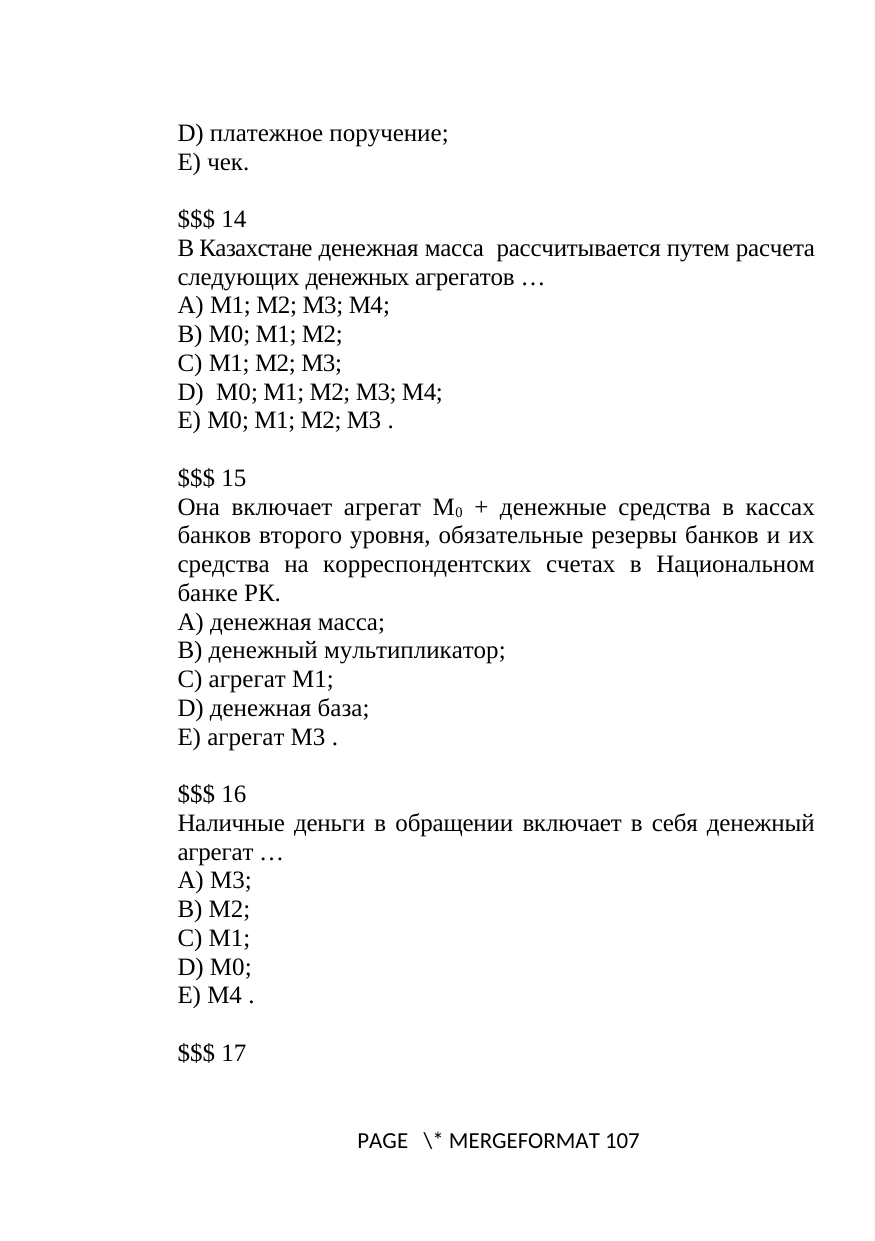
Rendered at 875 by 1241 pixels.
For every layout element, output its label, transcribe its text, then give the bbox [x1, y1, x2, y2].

text А) М3; [177, 866, 815, 894]
text $$$ 16 [177, 779, 815, 808]
text C) М1; М2; М3; [177, 348, 815, 377]
text Она включает агрегат М0 + денежные средства в кассах банков второго уровня, обязательные резервы банков и их средства на корреспондентских счетах в Национальном банке РК. [177, 492, 815, 607]
text C) М1; [177, 923, 815, 952]
text C) агрегат М1; [177, 664, 815, 693]
text E) чек. [177, 147, 815, 176]
text B) денежный мультипликатор; [177, 636, 815, 664]
text $$$ 17 [177, 1038, 815, 1067]
text E) агрегат М3 . [177, 722, 815, 751]
text D) М0; М1; М2; М3; М4; [177, 377, 815, 406]
text B) М2; [177, 894, 815, 923]
text В Казахстане денежная масса рассчитывается путем расчета следующих денежных агрегатов … [177, 233, 815, 291]
text E) М0; М1; М2; М3 . [177, 406, 815, 434]
text А) М1; М2; М3; М4; [177, 291, 815, 319]
text $$$ 15 [177, 463, 815, 492]
text $$$ 14 [177, 204, 815, 233]
text E) М4 . [177, 981, 815, 1009]
text D) денежная база; [177, 693, 815, 722]
text А) денежная масса; [177, 607, 815, 636]
text Наличные деньги в обращении включает в себя денежный агрегат … [177, 808, 815, 866]
text D) платежное поручение; [177, 118, 815, 147]
text B) М0; М1; М2; [177, 319, 815, 348]
text D) М0; [177, 952, 815, 981]
